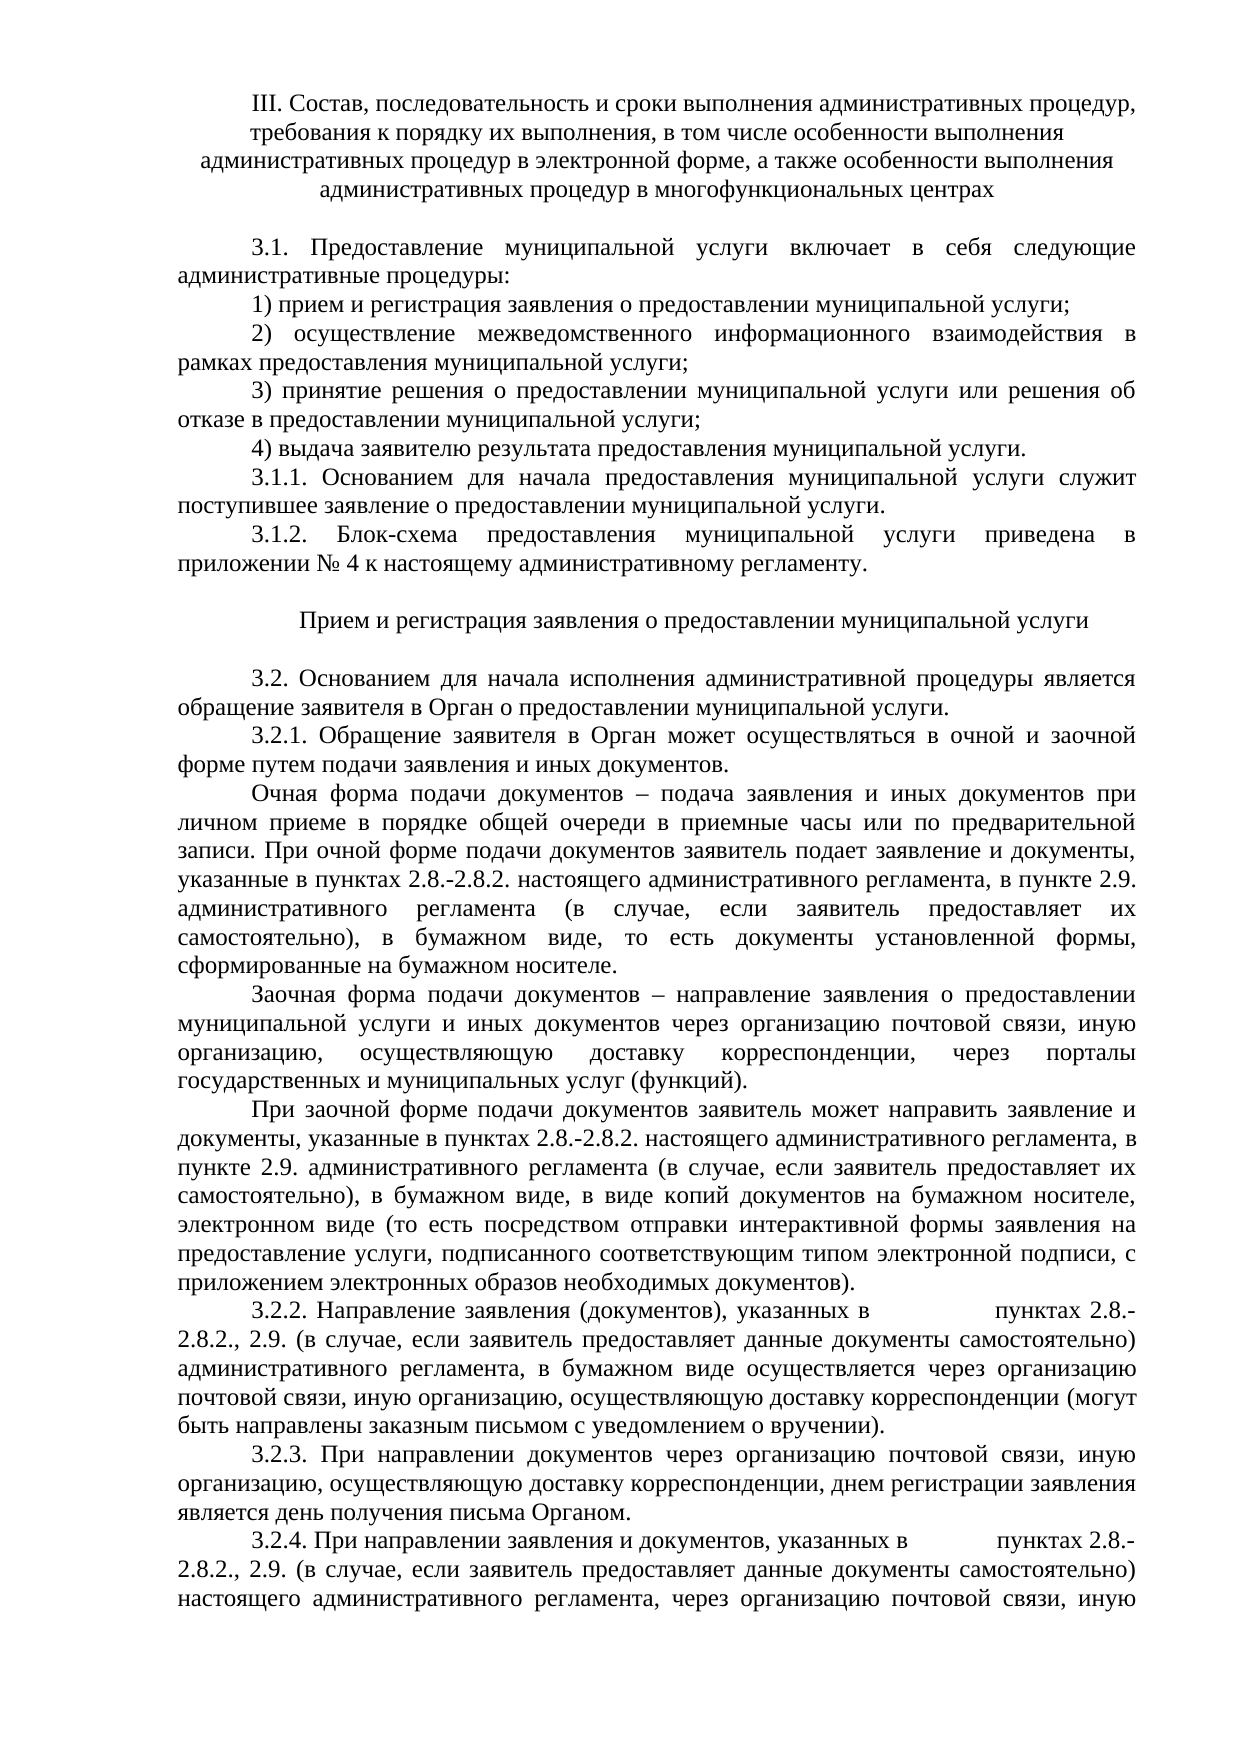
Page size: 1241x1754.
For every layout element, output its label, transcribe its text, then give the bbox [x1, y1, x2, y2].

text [177, 1525, 1137, 1612]
text III. Состав, последовательность и сроки выполнения административных процедур, требования к порядку их выполнения, в том числе особенности выполнения административных процедур в электронной форме, а также особенности выполнения административных процедур в многофункциональных центрах [177, 88, 1137, 203]
text Очная форма подачи документов – подача заявления и иных документов при личном приеме в порядке общей очереди в приемные часы или по предварительной записи. При очной форме подачи документов заявитель подает заявление и документы, указанные в пунктах 2.8.-2.8.2. настоящего административного регламента, в пункте 2.9. административного регламента (в случае, если заявитель предоставляет их самостоятельно), в бумажном виде, то есть документы установленной формы, сформированные на бумажном носителе. [177, 778, 1137, 979]
text 4) выдача заявителю результата предоставления муниципальной услуги. [177, 433, 1137, 462]
text 3.1. Предоставление муниципальной услуги включает в себя следующие административные процедуры: [177, 232, 1137, 289]
text 3.2.1. Обращение заявителя в Орган может осуществляться в очной и заочной форме путем подачи заявления и иных документов. [177, 720, 1137, 778]
text 1) прием и регистрация заявления о предоставлении муниципальной услуги; [177, 289, 1137, 318]
text 3) принятие решения о предоставлении муниципальной услуги или решения об отказе в предоставлении муниципальной услуги; [177, 375, 1137, 433]
text 3.1.2. Блок-схема предоставления муниципальной услуги приведена в приложении № 4 к настоящему административному регламенту. [177, 519, 1137, 577]
text Прием и регистрация заявления о предоставлении муниципальной услуги [177, 605, 1137, 634]
text 3.2.3. При направлении документов через организацию почтовой связи, иную организацию, осуществляющую доставку корреспонденции, днем регистрации заявления является день получения письма Органом. [177, 1439, 1137, 1525]
text 3.1.1. Основанием для начала предоставления муниципальной услуги служит поступившее заявление о предоставлении муниципальной услуги. [177, 462, 1137, 519]
text Заочная форма подачи документов – направление заявления о предоставлении муниципальной услуги и иных документов через организацию почтовой связи, иную организацию, осуществляющую доставку корреспонденции, через порталы государственных и муниципальных услуг (функций). [177, 979, 1137, 1094]
text 2) осуществление межведомственного информационного взаимодействия в рамках предоставления муниципальной услуги; [177, 318, 1137, 375]
text 3.2.2. Направление заявления (документов), указанных в пунктах 2.8.-2.8.2., 2.9. (в случае, если заявитель предоставляет данные документы самостоятельно) административного регламента, в бумажном виде осуществляется через организацию почтовой связи, иную организацию, осуществляющую доставку корреспонденции (могут быть направлены заказным письмом с уведомлением о вручении). [177, 1295, 1137, 1439]
text 3.2. Основанием для начала исполнения административной процедуры является обращение заявителя в Орган о предоставлении муниципальной услуги. [177, 663, 1137, 720]
text При заочной форме подачи документов заявитель может направить заявление и документы, указанные в пунктах 2.8.-2.8.2. настоящего административного регламента, в пункте 2.9. административного регламента (в случае, если заявитель предоставляет их самостоятельно), в бумажном виде, в виде копий документов на бумажном носителе, электронном виде (то есть посредством отправки интерактивной формы заявления на предоставление услуги, подписанного соответствующим типом электронной подписи, с приложением электронных образов необходимых документов). [177, 1094, 1137, 1295]
